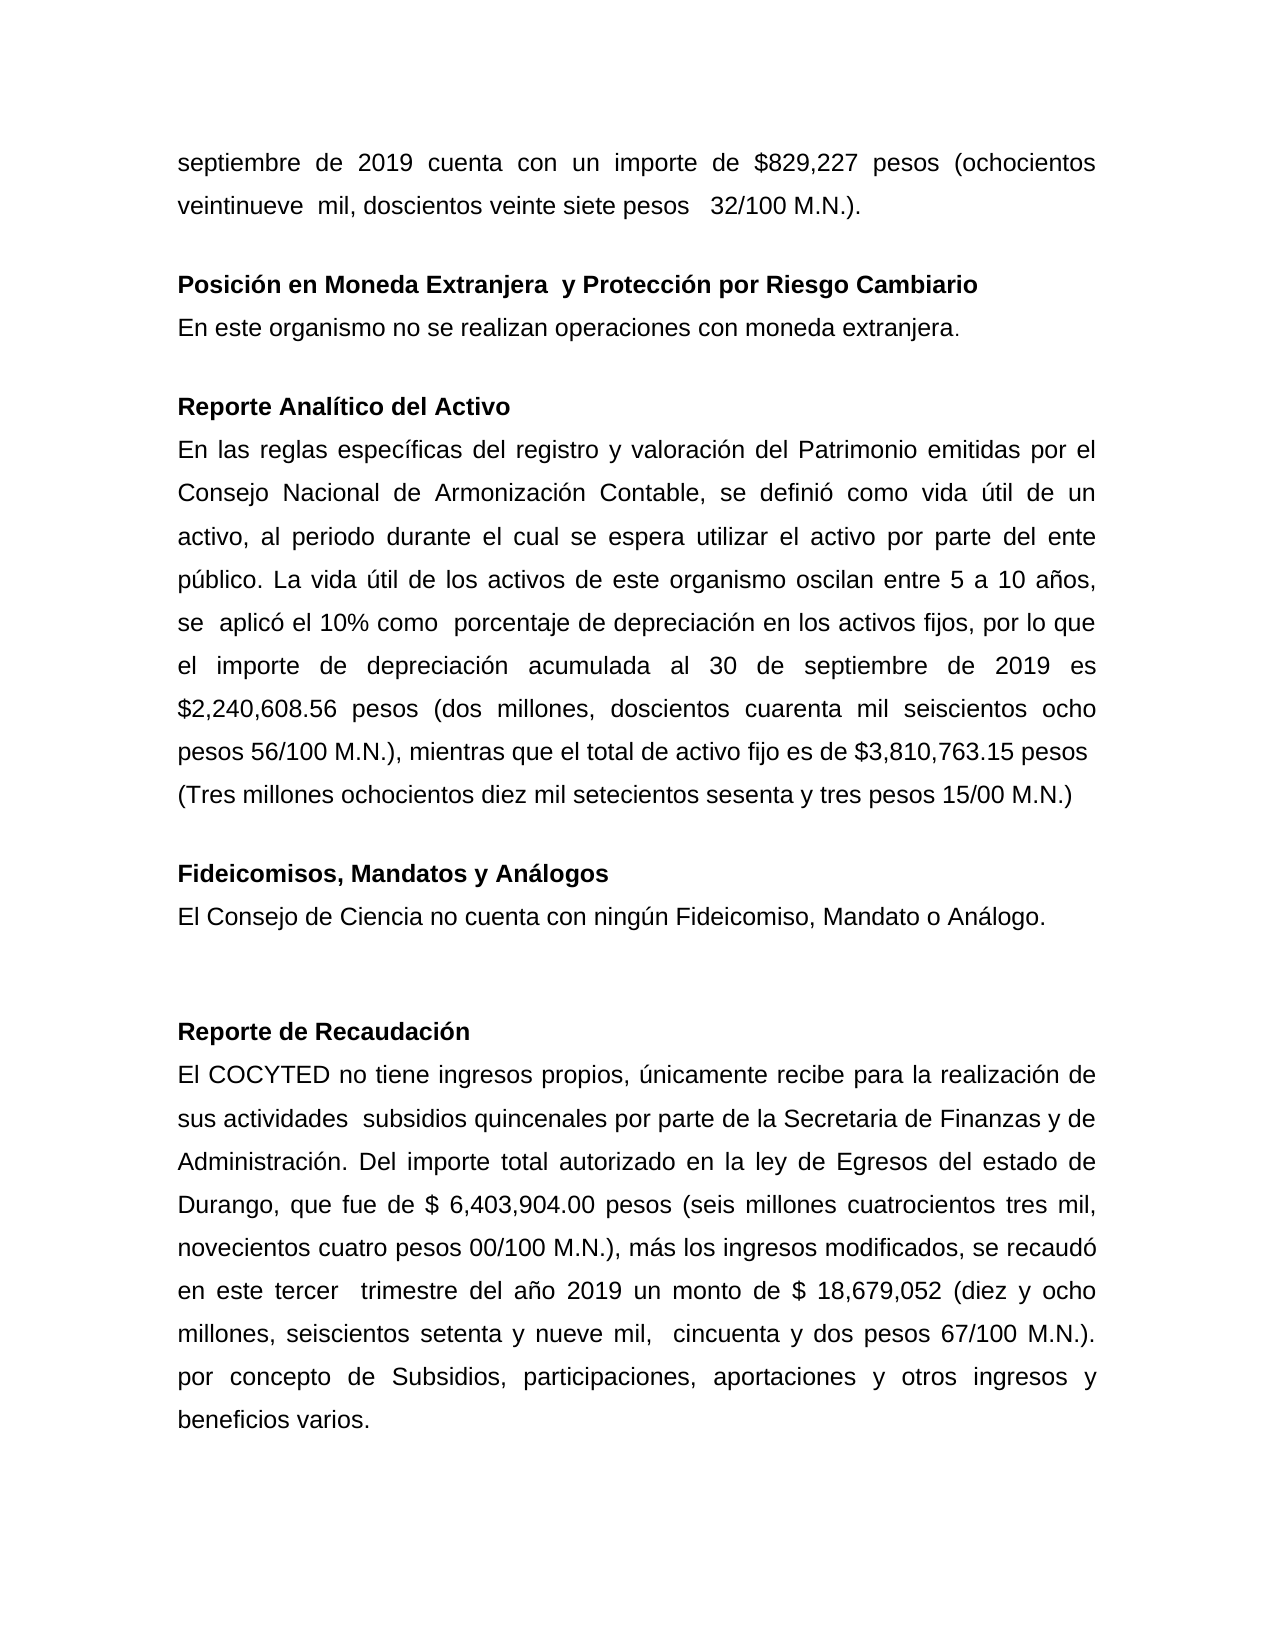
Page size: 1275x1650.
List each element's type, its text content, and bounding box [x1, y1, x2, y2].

list Reporte de Recaudación [177, 1017, 1098, 1046]
list Fideicomisos, Mandatos y Análogos [177, 859, 1098, 888]
list El COCYTED no tiene ingresos propios, únicamente recibe para la realización de sus actividades subsidios quincenales por parte de la Secretaria de Finanzas y de Administración. Del importe total autorizado en la ley de Egresos del estado de Durango, que fue de $ 6,403,904.00 pesos (seis millones cuatrocientos tres mil, novecientos cuatro pesos 00/100 M.N.), más los ingresos modificados, se recaudó en este tercer trimestre del año 2019 un monto de $ 18,679,052 (diez y ocho millones, seiscientos setenta y nueve mil, cincuenta y dos pesos 67/100 M.N.). por concepto de Subsidios, participaciones, aportaciones y otros ingresos y beneficios varios. [177, 1061, 1098, 1434]
list En las reglas específicas del registro y valoración del Patrimonio emitidas por el Consejo Nacional de Armonización Contable, se definió como vida útil de un activo, al periodo durante el cual se espera utilizar el activo por parte del ente público. La vida útil de los activos de este organismo oscilan entre 5 a 10 años, se aplicó el 10% como porcentaje de depreciación en los activos fijos, por lo que el importe de depreciación acumulada al 30 de septiembre de 2019 es $2,240,608.56 pesos (dos millones, doscientos cuarenta mil seiscientos ocho pesos 56/100 M.N.), mientras que el total de activo fijo es de $3,810,763.15 pesos [177, 435, 1098, 766]
list Reporte Analítico del Activo [177, 392, 1098, 421]
list Posición en Moneda Extranjera y Protección por Riesgo Cambiario [177, 270, 1098, 299]
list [177, 148, 1098, 219]
list (Tres millones ochocientos diez mil setecientos sesenta y tres pesos 15/00 M.N.) [177, 780, 1098, 809]
list En este organismo no se realizan operaciones con moneda extranjera. [177, 313, 1098, 342]
list El Consejo de Ciencia no cuenta con ningún Fideicomiso, Mandato o Análogo. [177, 902, 1098, 931]
